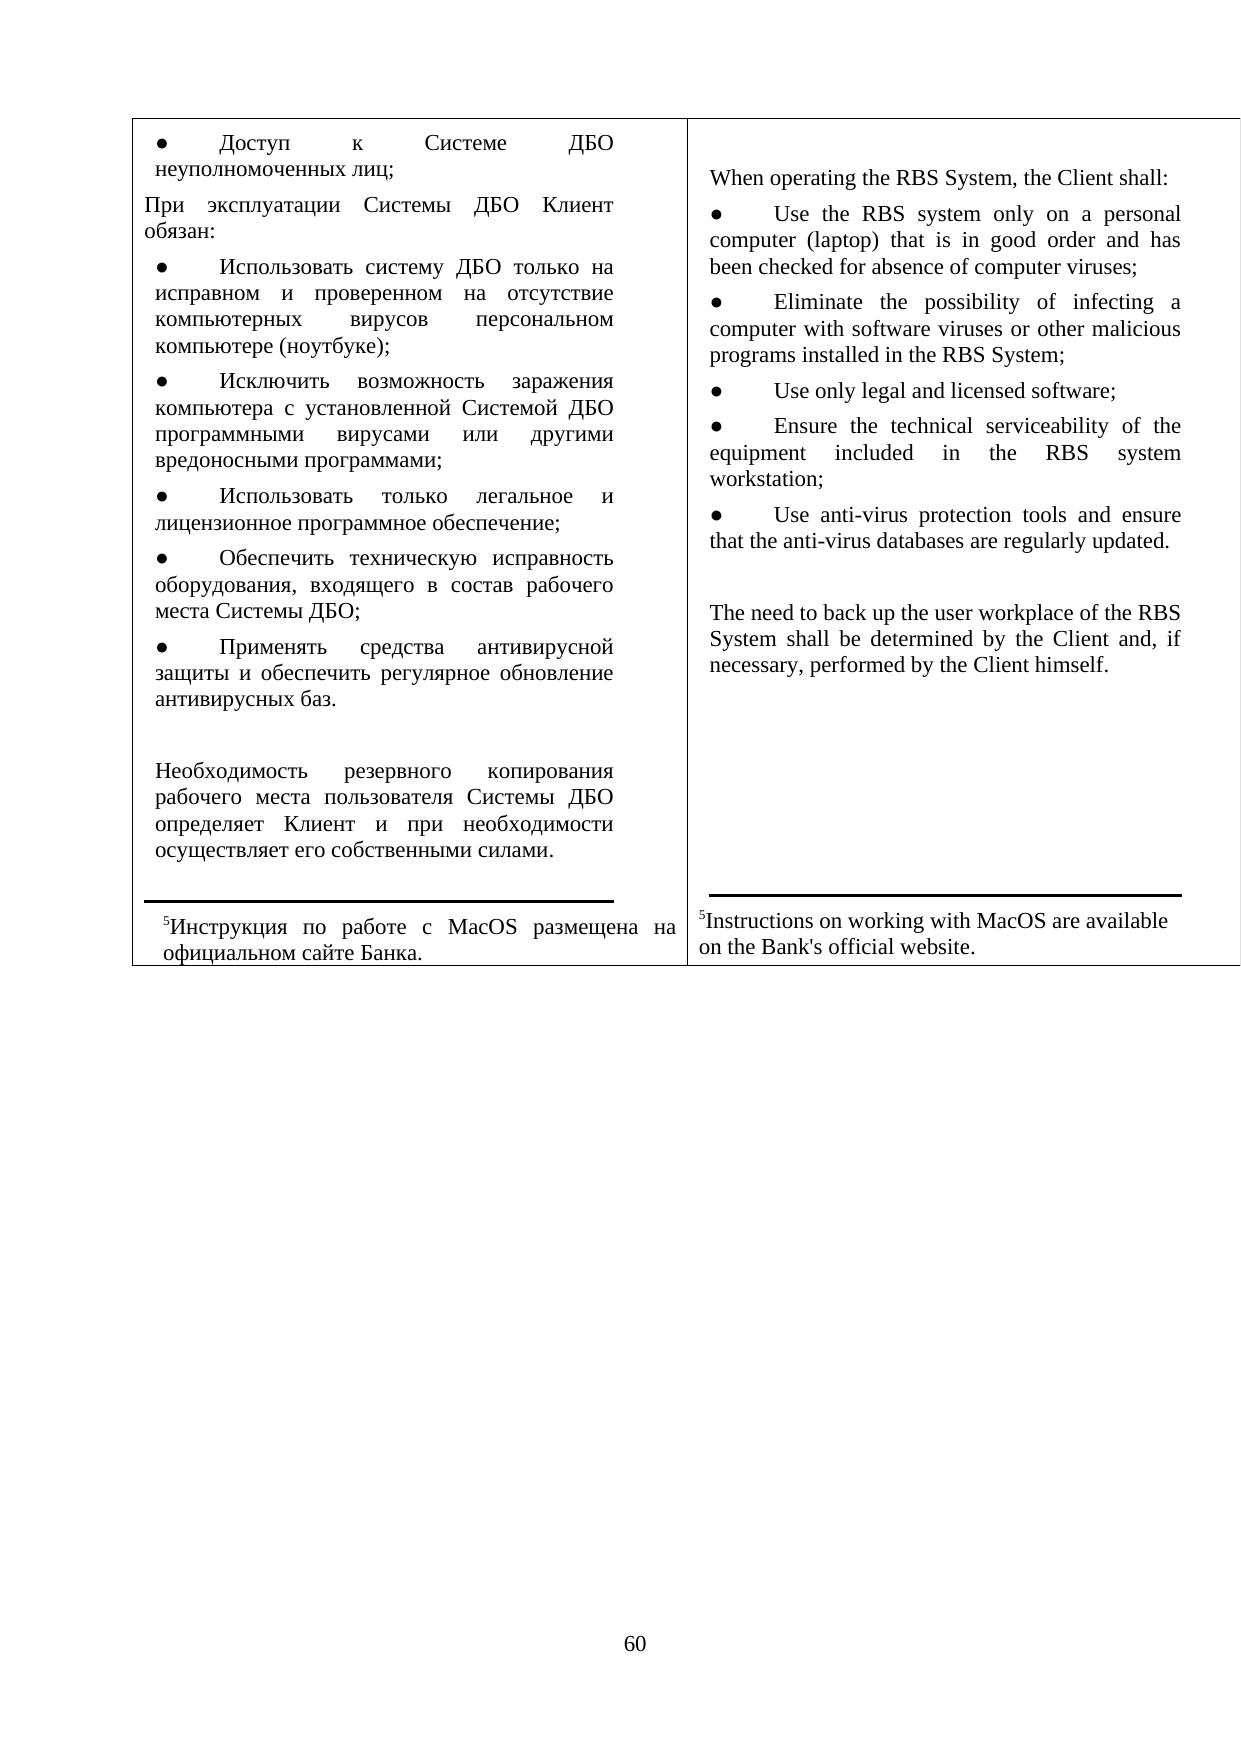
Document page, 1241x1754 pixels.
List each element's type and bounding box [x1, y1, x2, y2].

table_header [688, 119, 1240, 965]
table_header [133, 119, 687, 965]
